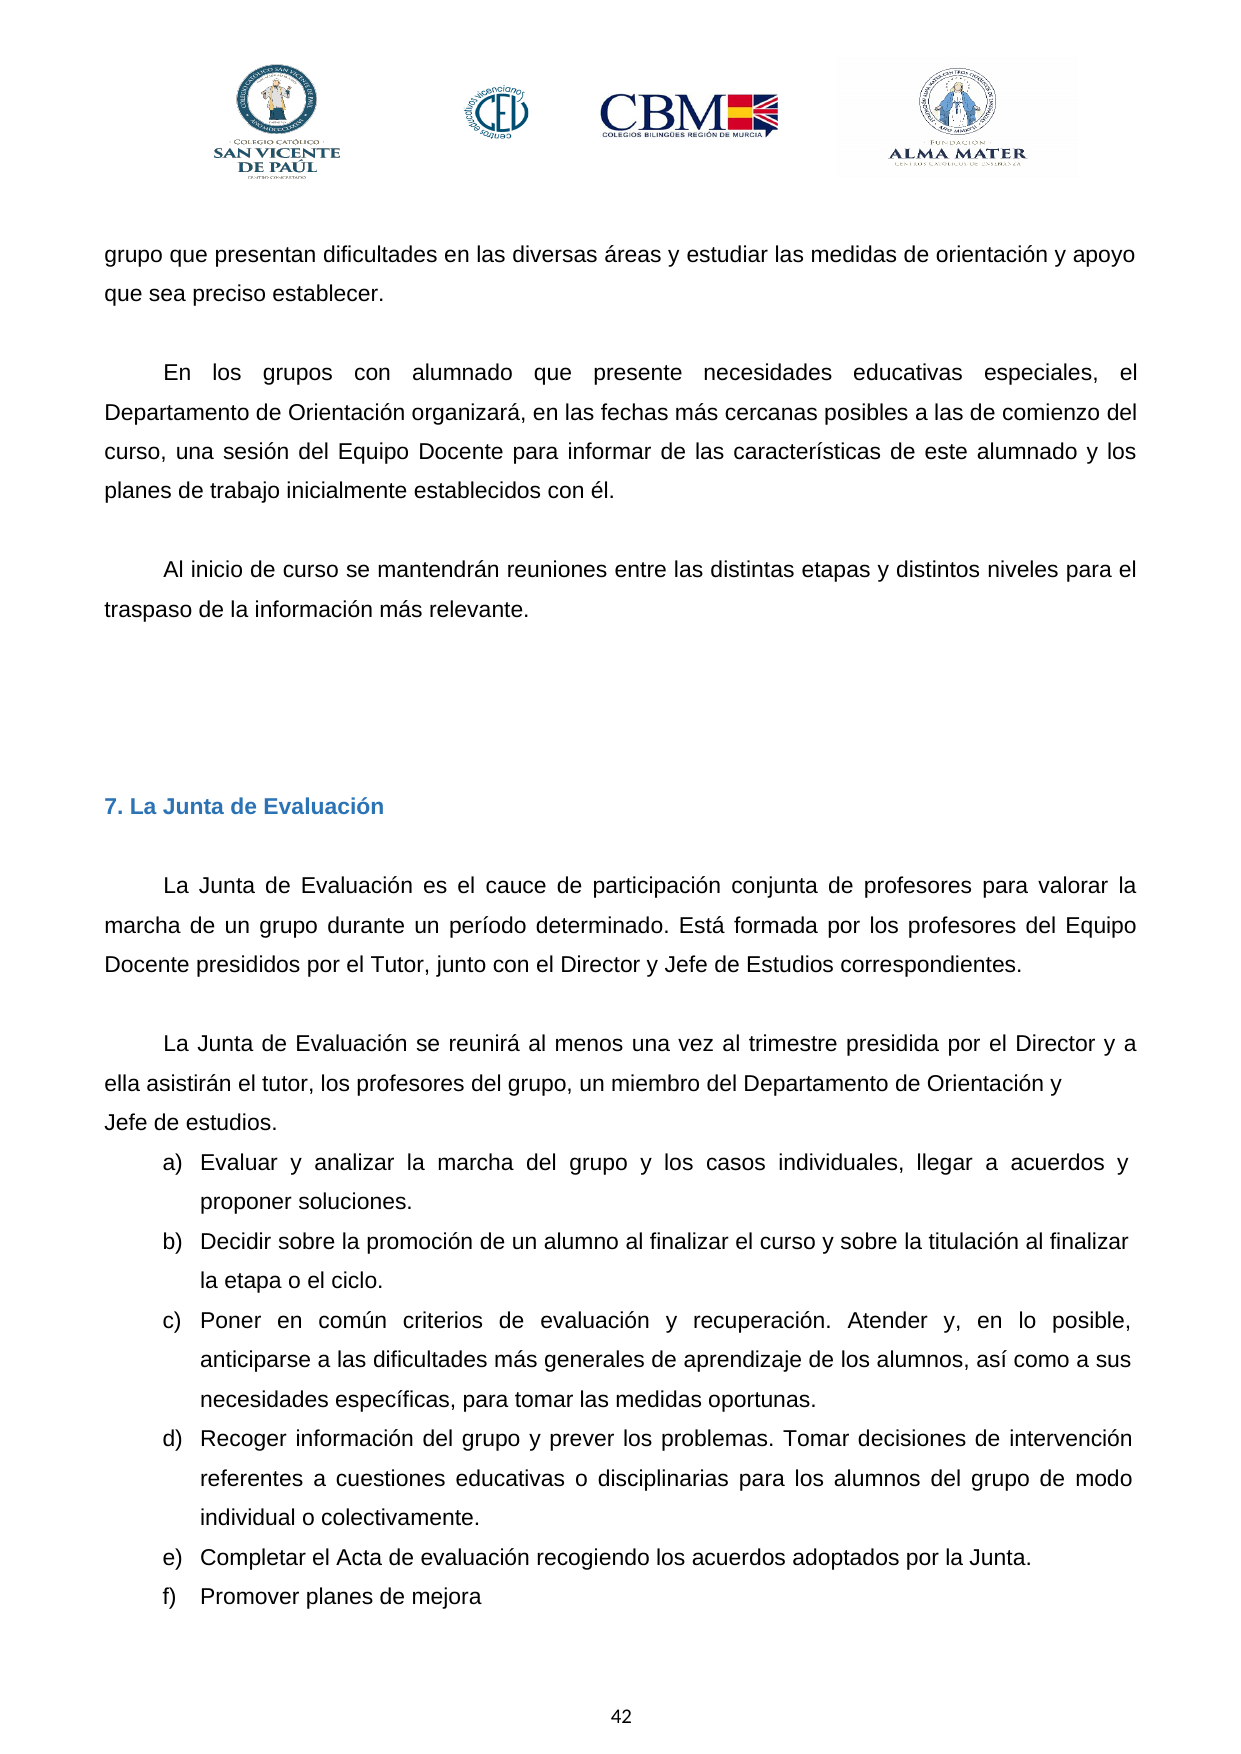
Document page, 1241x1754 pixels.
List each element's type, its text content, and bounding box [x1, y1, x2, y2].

text La Junta de Evaluación es el cauce de participación conjunta de profesores para valorar la marcha de un grupo durante un período determinado. Está formada por los profesores del Equipo Docente presididos por el Tutor, junto con el Director y Jefe de Estudios correspondientes. [104, 872, 1138, 978]
list Completar el Acta de evaluación recogiendo los acuerdos adoptados por la Junta. [162, 1543, 1138, 1570]
picture [600, 93, 778, 138]
picture [194, 54, 358, 190]
text En los grupos con alumnado que presente necesidades educativas especiales, el Departamento de Orientación organizará, en las fechas más cercanas posibles a las de comienzo del curso, una sesión del Equipo Docente para informar de las características de este alumnado y los planes de trabajo inicialmente establecidos con él. [104, 359, 1138, 504]
picture [836, 56, 1079, 177]
text 7. La Junta de Evaluación [104, 793, 1138, 820]
text Jefe de estudios. [104, 1109, 1138, 1136]
text Al inicio de curso se mantendrán reuniones entre las distintas etapas y distintos niveles para el traspaso de la información más relevante. [104, 556, 1138, 622]
list Poner en común criterios de evaluación y recuperación. Atender y, en lo posible, anticiparse a las dificultades más generales de aprendizaje de los alumnos, así como a sus necesidades específicas, para tomar las medidas oportunas. [162, 1307, 1132, 1412]
picture [462, 85, 529, 139]
list Evaluar y analizar la marcha del grupo y los casos individuales, llegar a acuerdos y proponer soluciones. [162, 1149, 1130, 1214]
list Promover planes de mejora [162, 1583, 1138, 1609]
text La Junta de Evaluación se reunirá al menos una vez al trimestre presidida por el Director y a ella asistirán el tutor, los profesores del grupo, un miembro del Departamento de Orientación y [104, 1030, 1138, 1096]
list Decidir sobre la promoción de un alumno al finalizar el curso y sobre la titulación al finalizar la etapa o el ciclo. [162, 1228, 1130, 1293]
list Recoger información del grupo y prever los problemas. Tomar decisiones de intervención referentes a cuestiones educativas o disciplinarias para los alumnos del grupo de modo individual o colectivamente. [162, 1425, 1134, 1530]
